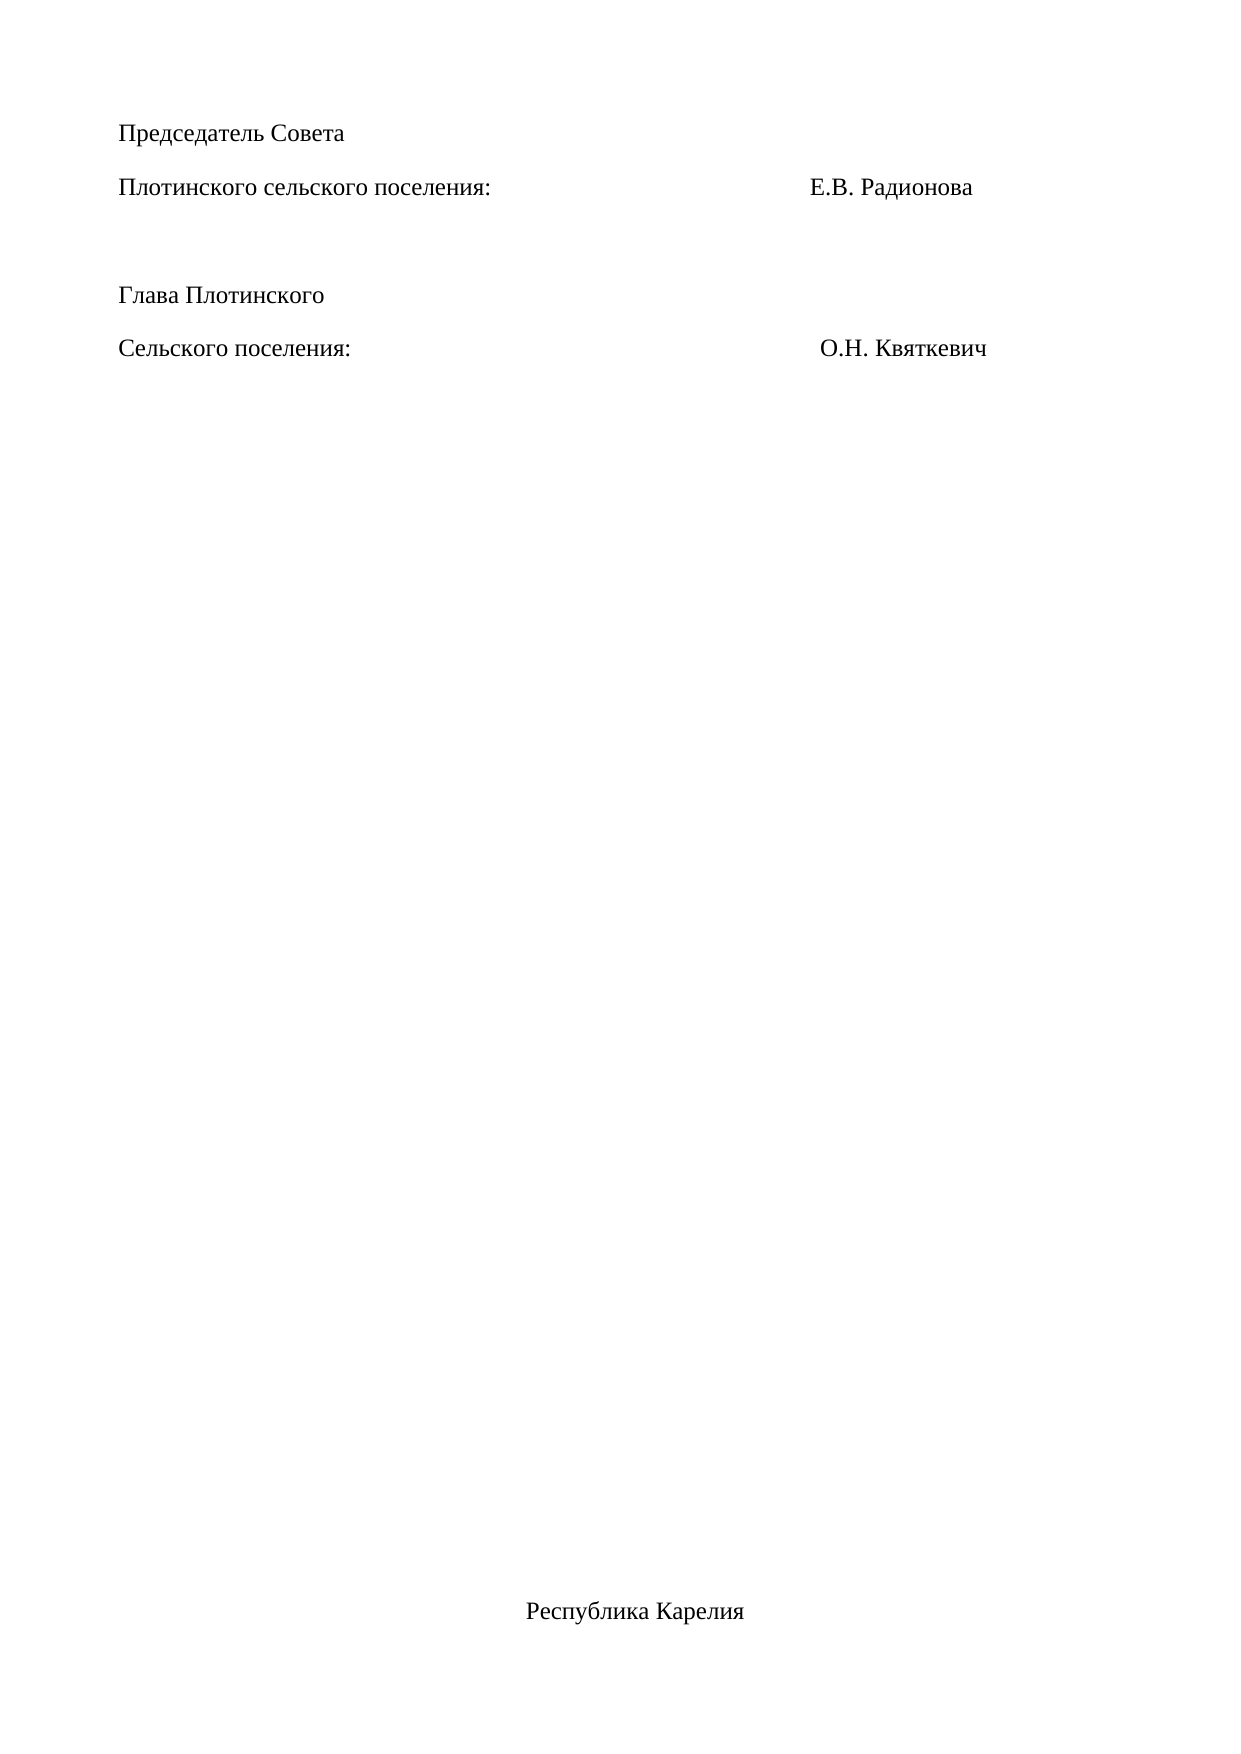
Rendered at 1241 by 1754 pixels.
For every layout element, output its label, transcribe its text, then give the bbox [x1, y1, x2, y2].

text Сельского поселения: О.Н. Квяткевич [118, 333, 1152, 362]
text Республика Карелия [118, 1596, 1152, 1624]
text Плотинского сельского поселения: Е.В. Радионова [118, 172, 1152, 201]
text Председатель Совета [118, 118, 1152, 147]
text Глава Плотинского [118, 280, 1152, 308]
